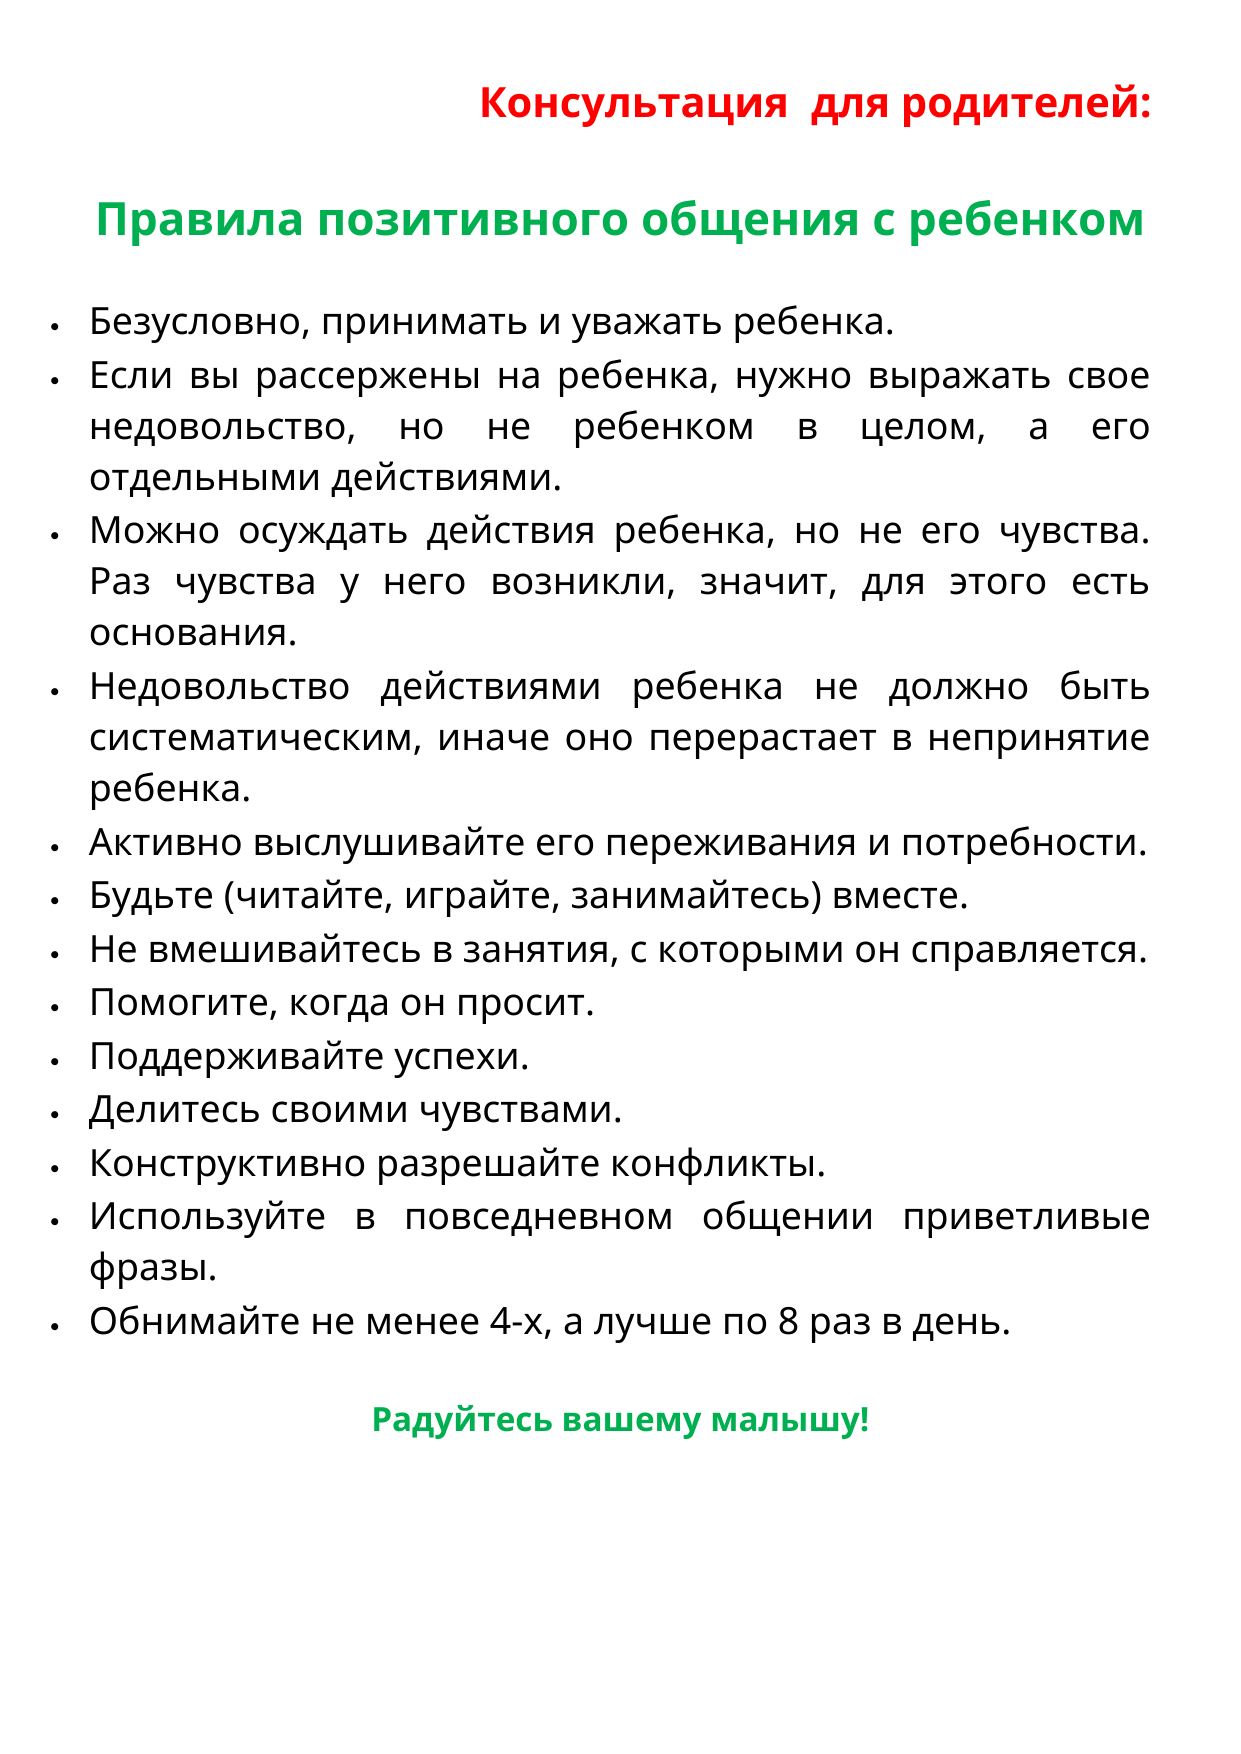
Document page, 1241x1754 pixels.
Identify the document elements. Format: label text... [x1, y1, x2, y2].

subtitle Поддерживайте успехи. [51, 1029, 1152, 1080]
subtitle Можно осуждать действия ребенка, но не его чувства. Раз чувства у него возникли, значит, для этого есть основания. [51, 504, 1152, 657]
subtitle Радуйтесь вашему малышу! [89, 1396, 1152, 1441]
subtitle Будьте (читайте, играйте, занимайтесь) вместе. [51, 868, 1152, 919]
subtitle Недовольство действиями ребенка не должно быть систематическим, иначе оно перерастает в непринятие ребенка. [51, 659, 1152, 812]
subtitle Активно выслушивайте его переживания и потребности. [51, 815, 1152, 866]
subtitle Конструктивно разрешайте конфликты. [51, 1136, 1152, 1187]
subtitle Используйте в повседневном общении приветливые фразы. [51, 1190, 1152, 1292]
subtitle Не вмешивайтесь в занятия, с которыми он справляется. [51, 922, 1152, 973]
subtitle Помогите, когда он просит. [51, 976, 1152, 1027]
subtitle Обнимайте не менее 4-х, а лучше по 8 раз в день. [51, 1294, 1152, 1345]
subtitle Если вы рассержены на ребенка, нужно выражать свое недовольство, но не ребенком в целом, а его отдельными действиями. [51, 348, 1152, 501]
subtitle Делитесь своими чувствами. [51, 1083, 1152, 1134]
subtitle Консультация для родителей: [89, 73, 1152, 130]
subtitle Правила позитивного общения с ребенком [89, 187, 1152, 249]
subtitle Безусловно, принимать и уважать ребенка. [51, 294, 1152, 346]
